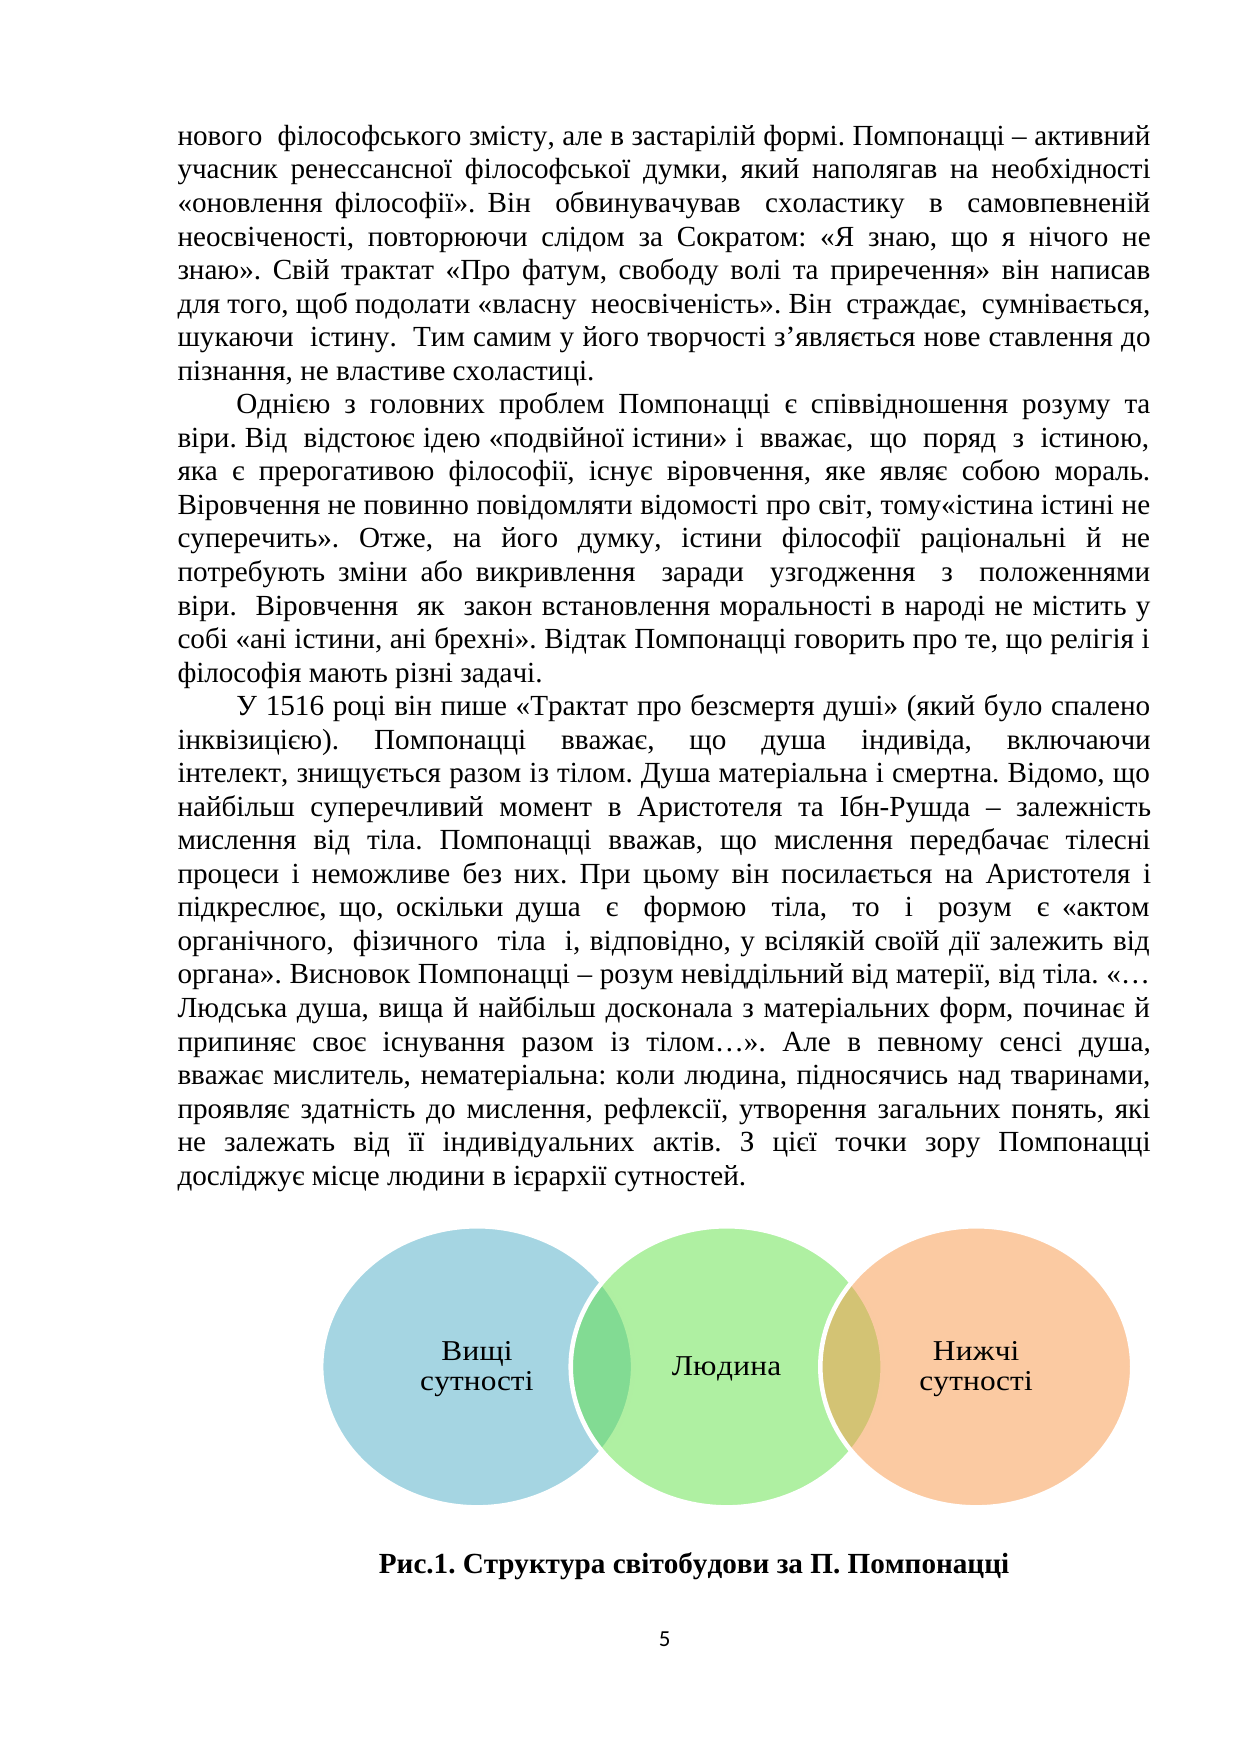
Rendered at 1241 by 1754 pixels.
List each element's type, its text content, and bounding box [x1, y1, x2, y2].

text Однією з головних проблем Помпонацці є співвідношення розуму та віри. Від відстоює ідею «подвійної істини» і вважає, що поряд з істиною, яка є прерогативою філософії, існує віровчення, яке являє собою мораль. Віровчення не повинно повідомляти відомості про світ, тому«істина істині не суперечить». Отже, на його думку, істини філософії раціональні й не потребують зміни або викривлення заради узгодження з положеннями віри. Віровчення як закон встановлення моральності в народі не містить у собі «ані істини, ані брехні». Відтак Помпонацці говорить про те, що релігія і філософія мають різні задачі. [177, 386, 1152, 688]
text Рис.1. Структура світобудови за П. Помпонацці [177, 1546, 1152, 1580]
text У 1516 році він пише «Трактат про безсмертя душі» (який було спалено інквізицією). Помпонацці вважає, що душа індивіда, включаючи інтелект, знищується разом із тілом. Душа матеріальна і смертна. Відомо, що найбільш суперечливий момент в Аристотеля та Ібн-Рушда – залежність мислення від тіла. Помпонацці вважав, що мислення передбачає тілесні процеси і неможливе без них. При цьому він посилається на Аристотеля і підкреслює, що, оскільки душа є формою тіла, то і розум є «актом органічного, фізичного тіла і, відповідно, у всілякій своїй дії залежить від органа». Висновок Помпонацці – розум невіддільний від матерії, від тіла. «…Людська душа, вища й найбільш досконала з матеріальних форм, починає й припиняє своє існування разом із тілом…». Але в певному сенсі душа, вважає мислитель, нематеріальна: коли людина, підносячись над тваринами, проявляє здатність до мислення, рефлексії, утворення загальних понять, які не залежать від її індивідуальних актів. З цієї точки зору Помпонацці досліджує місце людини в ієрархії сутностей. [177, 688, 1152, 1191]
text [177, 118, 1152, 386]
